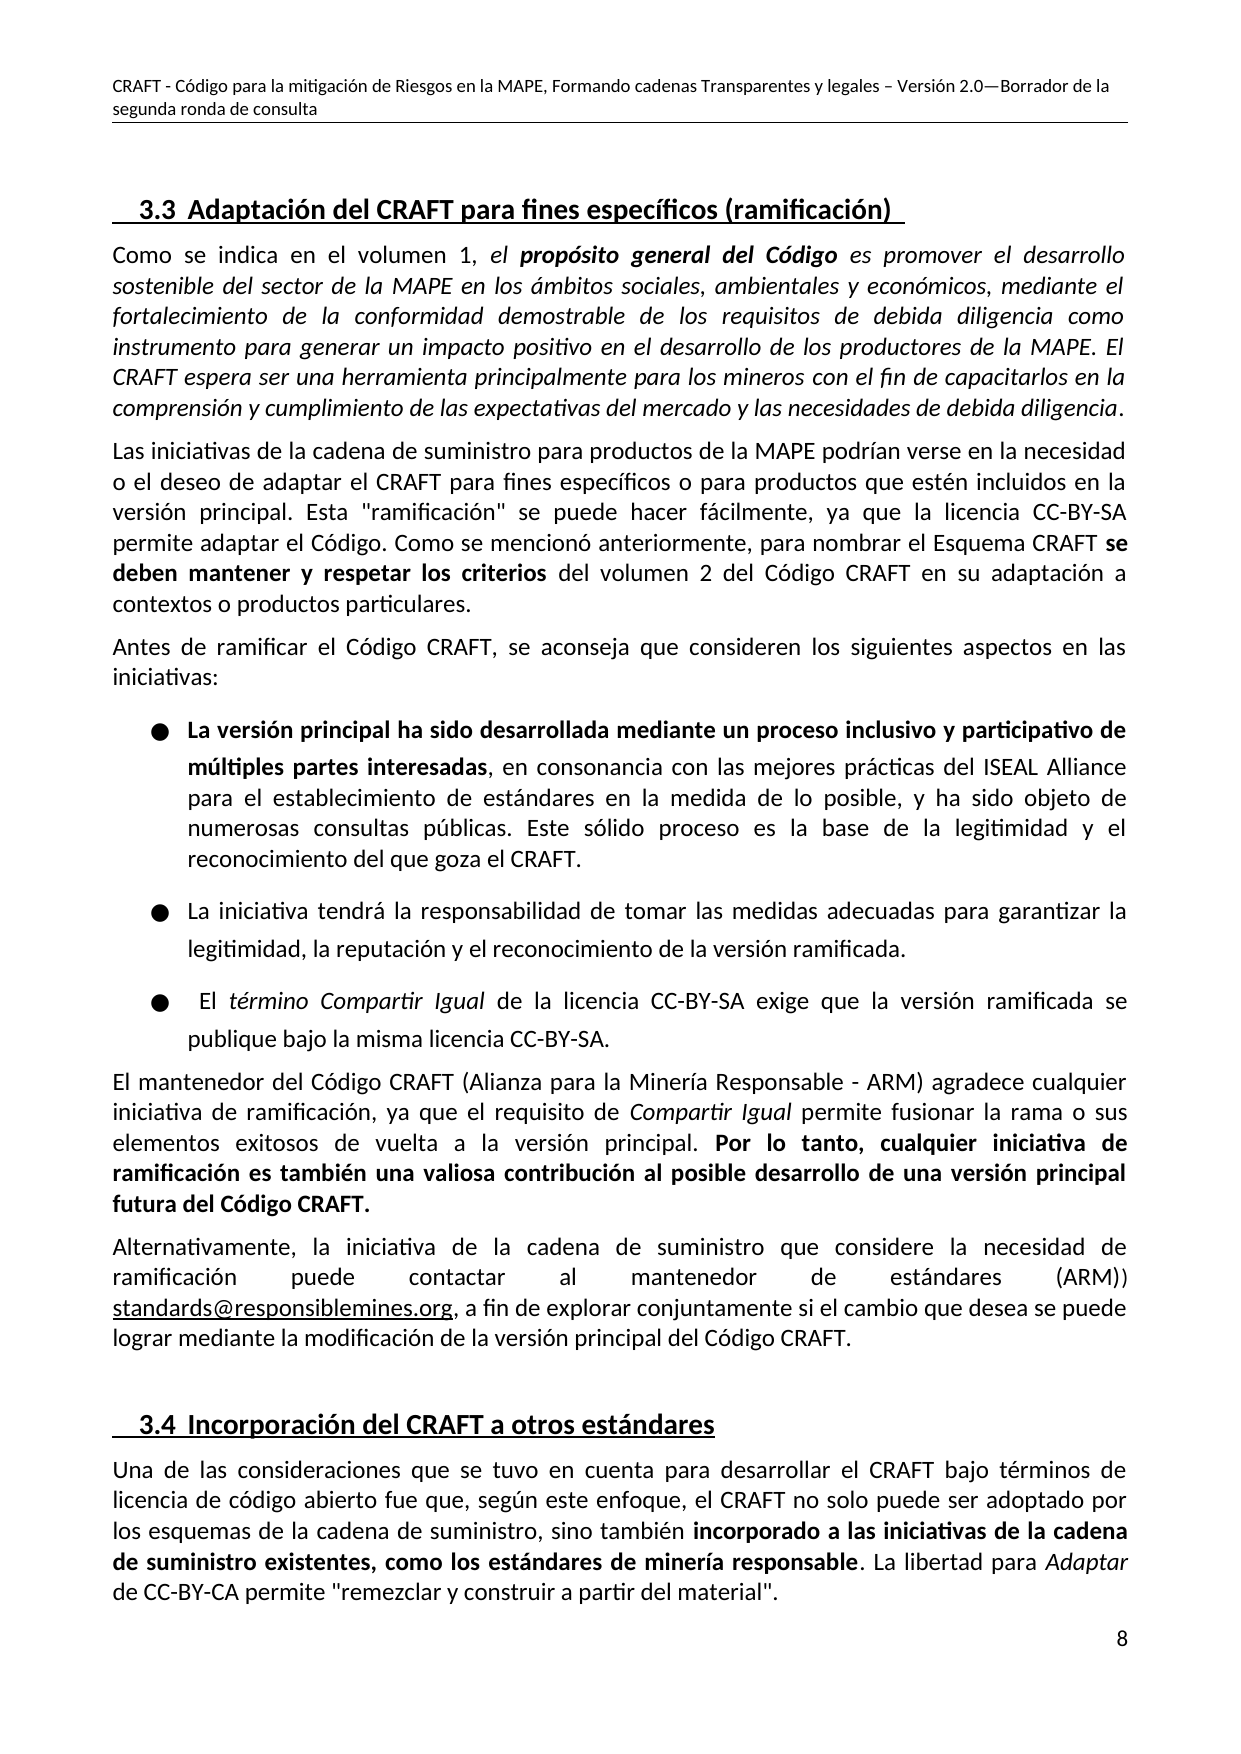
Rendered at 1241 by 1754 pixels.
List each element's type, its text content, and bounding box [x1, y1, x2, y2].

text Como se indica en el volumen 1, el propósito general del Código es promover el desarrollo sostenible del sector de la MAPE en los ámbitos sociales, ambientales y económicos, mediante el fortalecimiento de la conformidad demostrable de los requisitos de debida diligencia como instrumento para generar un impacto positivo en el desarrollo de los productores de la MAPE. El CRAFT espera ser una herramienta principalmente para los mineros con el fin de capacitarlos en la comprensión y cumplimiento de las expectativas del mercado y las necesidades de debida diligencia. [112, 239, 1128, 423]
list La versión principal ha sido desarrollada mediante un proceso inclusivo y participativo de múltiples partes interesadas, en consonancia con las mejores prácticas del ISEAL Alliance para el establecimiento de estándares en la medida de lo posible, y ha sido objeto de numerosas consultas públicas. Este sólido proceso es la base de la legitimidad y el reconocimiento del que goza el CRAFT. [150, 704, 1128, 873]
text Las iniciativas de la cadena de suministro para productos de la MAPE podrían verse en la necesidad o el deseo de adaptar el CRAFT para fines específicos o para productos que estén incluidos en la versión principal. Esta "ramificación" se puede hacer fácilmente, ya que la licencia CC-BY-SA permite adaptar el Código. Como se mencionó anteriormente, para nombrar el Esquema CRAFT se deben mantener y respetar los criterios del volumen 2 del Código CRAFT en su adaptación a contextos o productos particulares. [112, 435, 1128, 618]
text Antes de ramificar el Código CRAFT, se aconseja que consideren los siguientes aspectos en las iniciativas: [112, 631, 1128, 692]
text Alternativamente, la iniciativa de la cadena de suministro que considere la necesidad de ramificación puede contactar al mantenedor de estándares (ARM)) standards@responsiblemines.org, a fin de explorar conjuntamente si el cambio que desea se puede lograr mediante la modificación de la versión principal del Código CRAFT. [112, 1231, 1128, 1353]
subtitle 3.4 Incorporación del CRAFT a otros estándares [112, 1406, 1128, 1442]
subtitle 3.3 Adaptación del CRAFT para fines específicos (ramificación) [112, 191, 1128, 227]
list La iniciativa tendrá la responsabilidad de tomar las medidas adecuadas para garantizar la legitimidad, la reputación y el reconocimiento de la versión ramificada. [150, 886, 1128, 963]
list El término Compartir Igual de la licencia CC-BY-SA exige que la versión ramificada se publique bajo la misma licencia CC-BY-SA. [150, 976, 1128, 1053]
text El mantenedor del Código CRAFT (Alianza para la Minería Responsable - ARM) agradece cualquier iniciativa de ramificación, ya que el requisito de Compartir Igual permite fusionar la rama o sus elementos exitosos de vuelta a la versión principal. Por lo tanto, cualquier iniciativa de ramificación es también una valiosa contribución al posible desarrollo de una versión principal futura del Código CRAFT. [112, 1066, 1128, 1218]
text Una de las consideraciones que se tuvo en cuenta para desarrollar el CRAFT bajo términos de licencia de código abierto fue que, según este enfoque, el CRAFT no solo puede ser adoptado por los esquemas de la cadena de suministro, sino también incorporado a las iniciativas de la cadena de suministro existentes, como los estándares de minería responsable. La libertad para Adaptar de CC-BY-CA permite "remezclar y construir a partir del material". [112, 1454, 1128, 1607]
